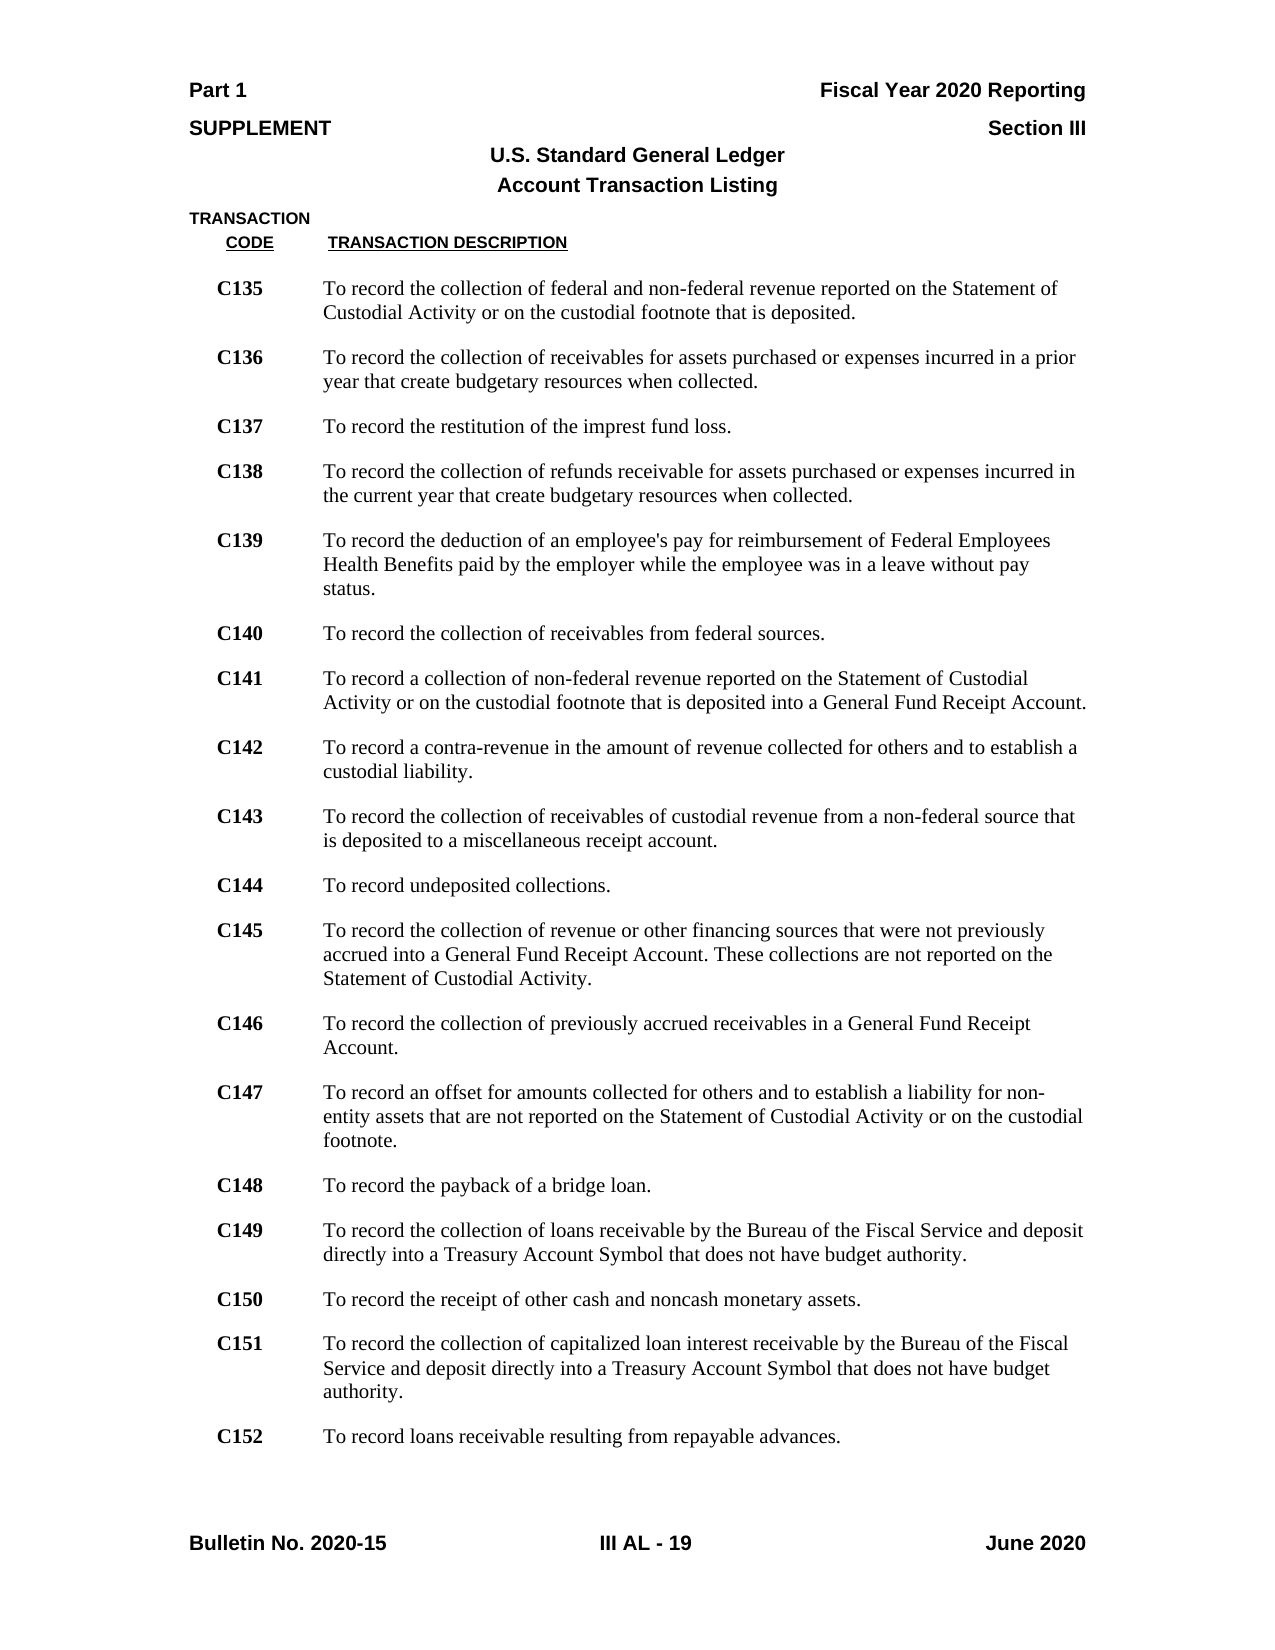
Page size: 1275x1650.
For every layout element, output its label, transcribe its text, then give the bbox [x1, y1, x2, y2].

text C148 To record the payback of a bridge loan. [217, 1173, 1087, 1197]
text C137 To record the restitution of the imprest fund loss. [217, 414, 1087, 438]
text C147 To record an offset for amounts collected for others and to establish a liability for non-entity assets that are not reported on the Statement of Custodial Activity or on the custodial footnote. [217, 1079, 1087, 1152]
text C139 To record the deduction of an employee's pay for reimbursement of Federal Employees Health Benefits paid by the employer while the employee was in a leave without pay status. [217, 528, 1087, 600]
text C140 To record the collection of receivables from federal sources. [217, 621, 1087, 645]
text C144 To record undeposited collections. [217, 873, 1087, 897]
text C143 To record the collection of receivables of custodial revenue from a non-federal source that is deposited to a miscellaneous receipt account. [217, 804, 1087, 852]
text C150 To record the receipt of other cash and noncash monetary assets. [217, 1286, 1087, 1311]
text C145 To record the collection of revenue or other financing sources that were not previously accrued into a General Fund Receipt Account. These collections are not reported on the Statement of Custodial Activity. [217, 918, 1087, 990]
text C136 To record the collection of receivables for assets purchased or expenses incurred in a prior year that create budgetary resources when collected. [217, 345, 1087, 393]
text C141 To record a collection of non-federal revenue reported on the Statement of Custodial Activity or on the custodial footnote that is deposited into a General Fund Receipt Account. [217, 666, 1087, 714]
text C135 To record the collection of federal and non-federal revenue reported on the Statement of Custodial Activity or on the custodial footnote that is deposited. [217, 276, 1087, 324]
text C149 To record the collection of loans receivable by the Bureau of the Fiscal Service and deposit directly into a Treasury Account Symbol that does not have budget authority. [217, 1217, 1087, 1266]
text C146 To record the collection of previously accrued receivables in a General Fund Receipt Account. [217, 1011, 1087, 1059]
text C151 To record the collection of capitalized loan interest receivable by the Bureau of the Fiscal Service and deposit directly into a Treasury Account Symbol that does not have budget authority. [217, 1331, 1087, 1403]
text C138 To record the collection of refunds receivable for assets purchased or expenses incurred in the current year that create budgetary resources when collected. [217, 459, 1087, 507]
text C142 To record a contra-revenue in the amount of revenue collected for others and to establish a custodial liability. [217, 735, 1087, 783]
text C152 To record loans receivable resulting from repayable advances. [217, 1424, 1087, 1448]
